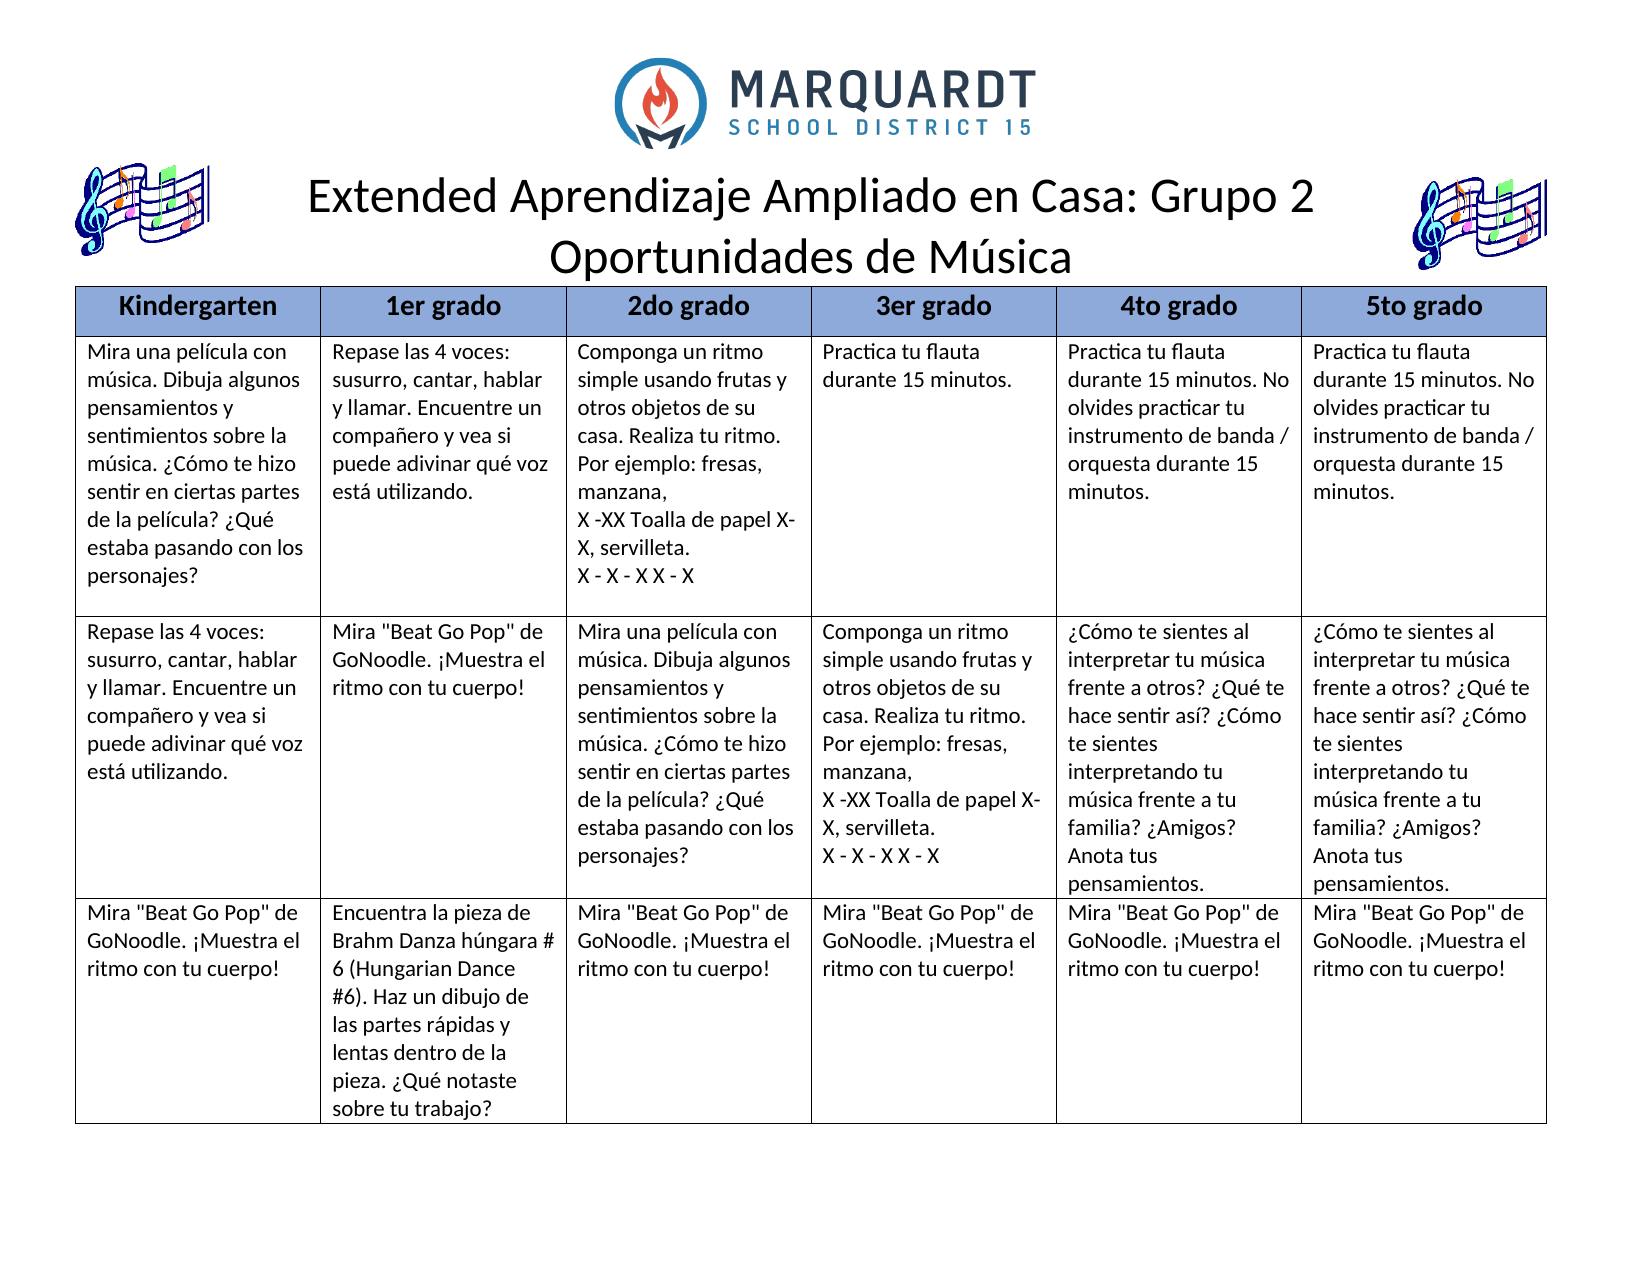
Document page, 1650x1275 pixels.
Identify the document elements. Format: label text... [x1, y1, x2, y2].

table_header 1er grado [321, 287, 566, 336]
table_header 4to grado [1057, 287, 1301, 336]
picture [1412, 177, 1547, 270]
table_header 2do grado [567, 287, 811, 336]
table_cell Encuentra la pieza de Brahm Danza húngara # 6 (Hungarian Dance #6). Haz un dibujo de las partes rápidas y lentas dentro de la pieza. ¿Qué notaste sobre tu trabajo? [321, 899, 566, 1123]
table_cell Repase las 4 voces: susurro, cantar, hablar y llamar. Encuentre un compañero y vea si puede adivinar qué voz está utilizando. [76, 617, 320, 897]
table_cell Mira "Beat Go Pop" de GoNoodle. ¡Muestra el ritmo con tu cuerpo! [812, 899, 1056, 1123]
table_cell ¿Cómo te sientes al interpretar tu música frente a otros? ¿Qué te hace sentir así? ¿Cómo te sientes interpretando tu música frente a tu familia? ¿Amigos? Anota tus pensamientos. [1057, 617, 1301, 897]
table_cell Mira "Beat Go Pop" de GoNoodle. ¡Muestra el ritmo con tu cuerpo! [1302, 899, 1546, 1123]
table_cell Mira "Beat Go Pop" de GoNoodle. ¡Muestra el ritmo con tu cuerpo! [76, 899, 320, 1123]
picture [75, 163, 210, 256]
table_cell Componga un ritmo simple usando frutas y otros objetos de su casa. Realiza tu ritmo. Por ejemplo: fresas, manzana, X -XX Toalla de papel X-X, servilleta. X - X - X X - X [812, 617, 1056, 897]
table_cell Mira "Beat Go Pop" de GoNoodle. ¡Muestra el ritmo con tu cuerpo! [567, 899, 811, 1123]
table_header 3er grado [812, 287, 1056, 336]
table_cell Mira "Beat Go Pop" de GoNoodle. ¡Muestra el ritmo con tu cuerpo! [1057, 899, 1301, 1123]
table_cell Practica tu flauta durante 15 minutos. No olvides practicar tu instrumento de banda / orquesta durante 15 minutos. [1302, 337, 1546, 616]
table_cell Mira una película con música. Dibuja algunos pensamientos y sentimientos sobre la música. ¿Cómo te hizo sentir en ciertas partes de la película? ¿Qué estaba pasando con los personajes? [76, 337, 320, 616]
picture [600, 45, 1050, 164]
table_cell ¿Cómo te sientes al interpretar tu música frente a otros? ¿Qué te hace sentir así? ¿Cómo te sientes interpretando tu música frente a tu familia? ¿Amigos? Anota tus pensamientos. [1302, 617, 1546, 897]
text Extended Aprendizaje Ampliado en Casa: Grupo 2 Oportunidades de Música [75, 164, 1575, 286]
table_cell Practica tu flauta durante 15 minutos. No olvides practicar tu instrumento de banda / orquesta durante 15 minutos. [1057, 337, 1301, 616]
table_cell Repase las 4 voces: susurro, cantar, hablar y llamar. Encuentre un compañero y vea si puede adivinar qué voz está utilizando. [321, 337, 566, 616]
table_header Kindergarten [76, 287, 320, 336]
table_cell Componga un ritmo simple usando frutas y otros objetos de su casa. Realiza tu ritmo. Por ejemplo: fresas, manzana, X -XX Toalla de papel X-X, servilleta. X - X - X X - X [567, 337, 811, 616]
table_header 5to grado [1302, 287, 1546, 336]
table_cell Mira "Beat Go Pop" de GoNoodle. ¡Muestra el ritmo con tu cuerpo! [321, 617, 566, 897]
table_cell Practica tu flauta durante 15 minutos. [812, 337, 1056, 616]
table_cell Mira una película con música. Dibuja algunos pensamientos y sentimientos sobre la música. ¿Cómo te hizo sentir en ciertas partes de la película? ¿Qué estaba pasando con los personajes? [567, 617, 811, 897]
